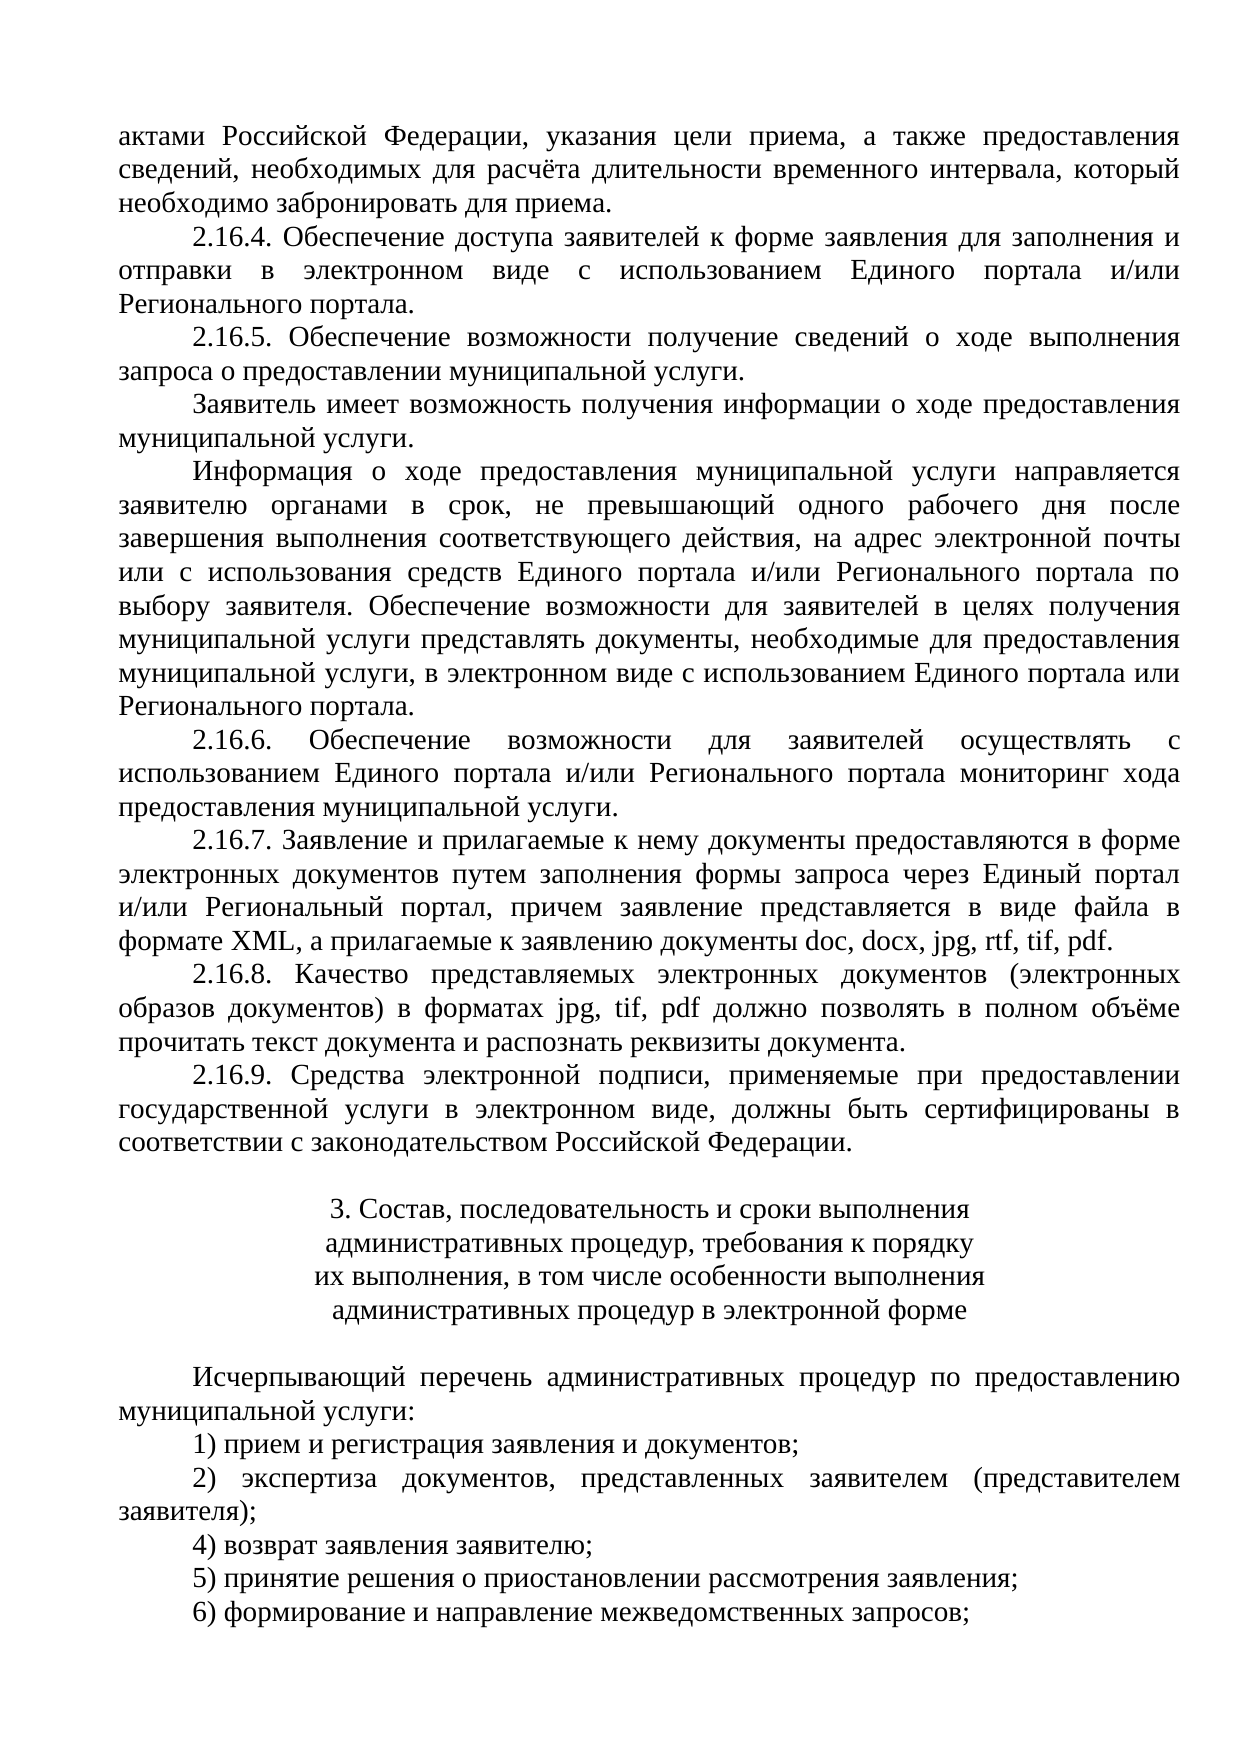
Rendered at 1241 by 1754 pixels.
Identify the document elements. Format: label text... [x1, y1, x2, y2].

text 2.16.9. Средства электронной подписи, применяемые при предоставлении государственной услуги в электронном виде, должны быть сертифицированы в соответствии с законодательством Российской Федерации. [118, 1057, 1181, 1158]
text 2.16.7. Заявление и прилагаемые к нему документы предоставляются в форме электронных документов путем заполнения формы запроса через Единый портал и/или Региональный портал, причем заявление представляется в виде файла в формате XML, а прилагаемые к заявлению документы doc, docx, jpg, rtf, tif, pdf. [118, 822, 1181, 957]
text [118, 118, 1181, 219]
text Исчерпывающий перечень административных процедур по предоставлению муниципальной услуги: [118, 1359, 1181, 1426]
text 2.16.5. Обеспечение возможности получение сведений о ходе выполнения запроса о предоставлении муниципальной услуги. [118, 319, 1181, 386]
text Информация о ходе предоставления муниципальной услуги направляется заявителю органами в срок, не превышающий одного рабочего дня после завершения выполнения соответствующего действия, на адрес электронной почты или с использования средств Единого портала и/или Регионального портала по выбору заявителя. Обеспечение возможности для заявителей в целях получения муниципальной услуги представлять документы, необходимые для предоставления муниципальной услуги, в электронном виде с использованием Единого портала или Регионального портала. [118, 453, 1181, 722]
text их выполнения, в том числе особенности выполнения [118, 1258, 1181, 1292]
text 3. Состав, последовательность и сроки выполнения [118, 1191, 1181, 1225]
text 2) экспертиза документов, представленных заявителем (представителем заявителя); [118, 1460, 1181, 1527]
text Заявитель имеет возможность получения информации о ходе предоставления муниципальной услуги. [118, 386, 1181, 453]
text административных процедур в электронной форме [118, 1292, 1181, 1326]
text 2.16.8. Качество представляемых электронных документов (электронных образов документов) в форматах jpg, tif, pdf должно позволять в полном объёме прочитать текст документа и распознать реквизиты документа. [118, 957, 1181, 1057]
text 1) прием и регистрация заявления и документов; [118, 1426, 1181, 1460]
text 4) возврат заявления заявителю; [118, 1527, 1181, 1560]
text административных процедур, требования к порядку [118, 1225, 1181, 1258]
text 5) принятие решения о приостановлении рассмотрения заявления; [118, 1560, 1181, 1594]
text 2.16.6. Обеспечение возможности для заявителей осуществлять с использованием Единого портала и/или Регионального портала мониторинг хода предоставления муниципальной услуги. [118, 722, 1181, 822]
text 6) формирование и направление межведомственных запросов; [118, 1594, 1181, 1627]
text 2.16.4. Обеспечение доступа заявителей к форме заявления для заполнения и отправки в электронном виде с использованием Единого портала и/или Регионального портала. [118, 219, 1181, 319]
